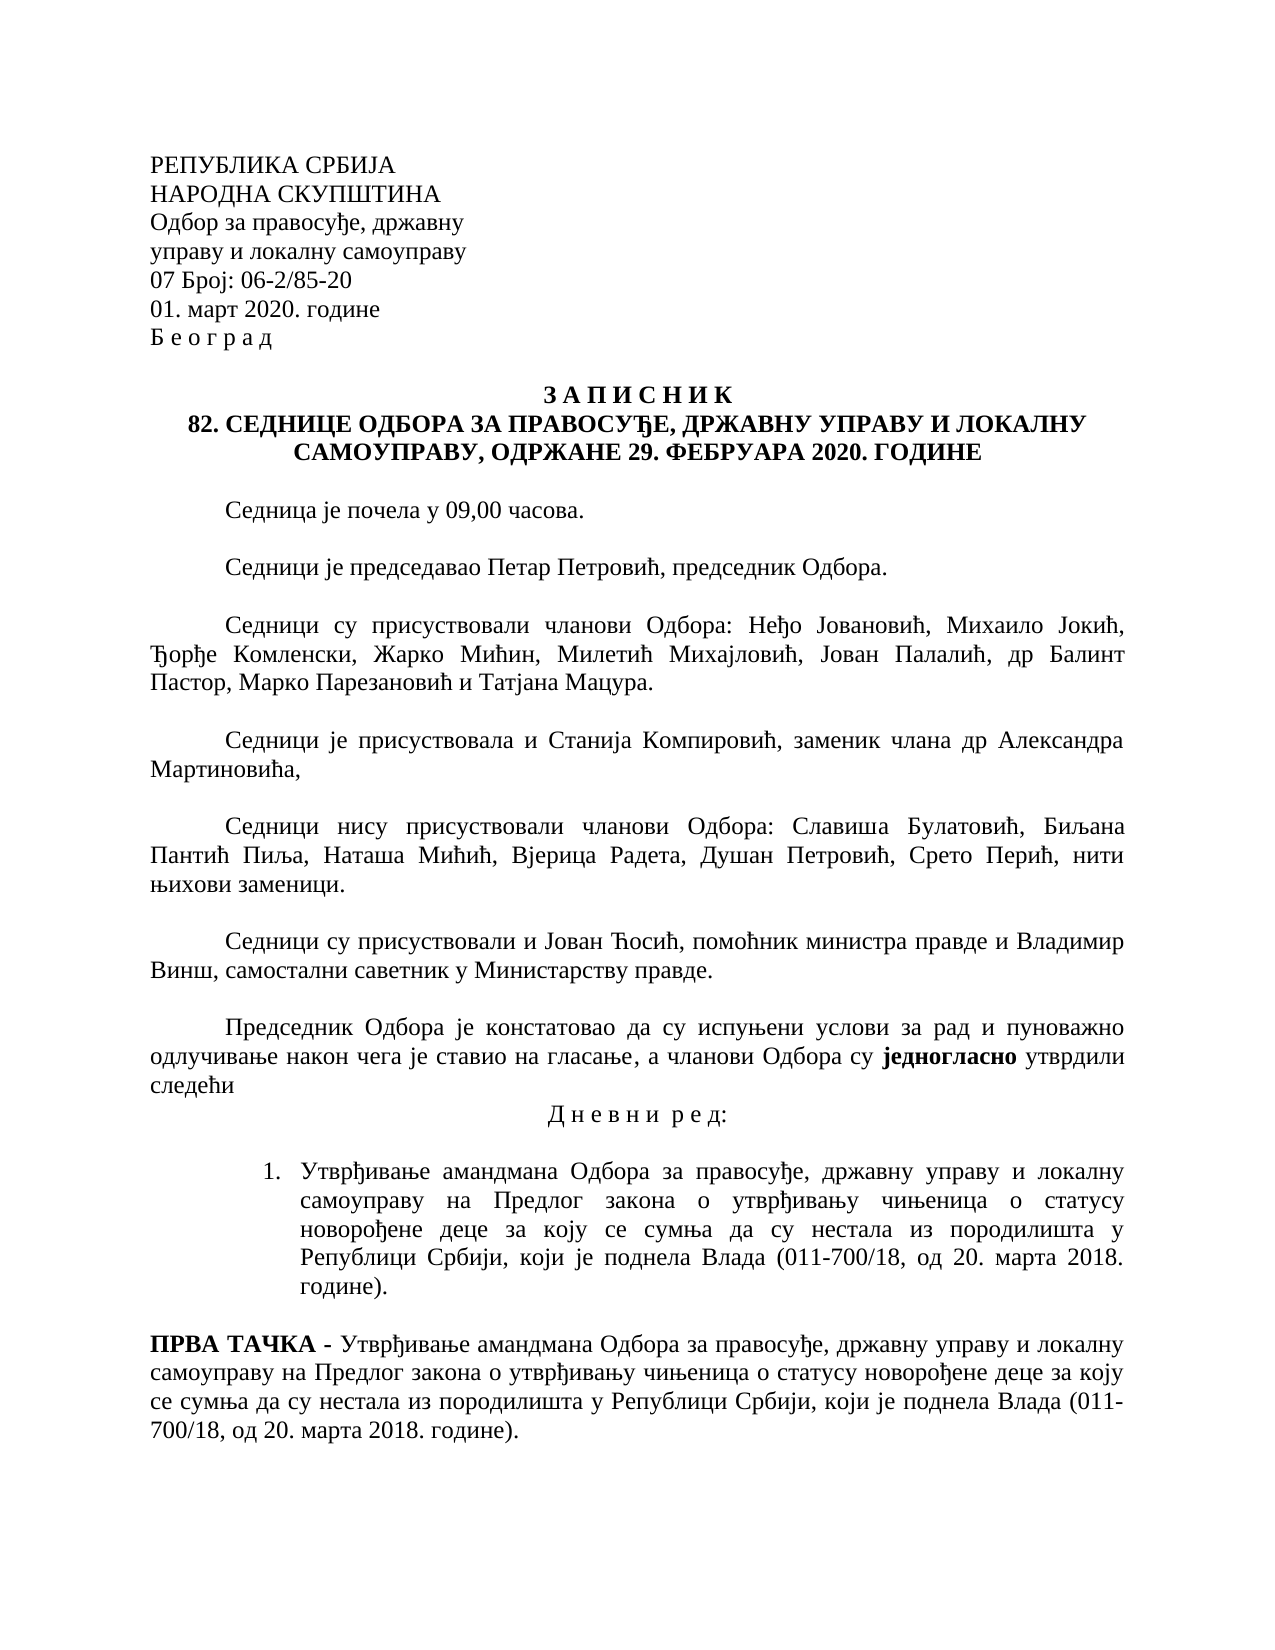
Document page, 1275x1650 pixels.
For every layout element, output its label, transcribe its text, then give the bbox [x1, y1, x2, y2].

text Председник Одбора је констатовао да су испуњени услови за рад и пуноважно одлучивање након чега је ставио на гласање, а чланови Одбора су једногласно утврдили следећи [150, 1012, 1125, 1099]
text 82. СЕДНИЦЕ ОДБОРА ЗА ПРАВОСУЂЕ, ДРЖАВНУ УПРАВУ И ЛОКАЛНУ САМОУПРАВУ, ОДРЖАНЕ 29. ФЕБРУАРА 2020. ГОДИНЕ [150, 409, 1125, 466]
text Д н е в н и р е д: [150, 1099, 1125, 1127]
text ПРВА ТАЧКА - Утврђивање амандмана Одбора за правосуђе, државну управу и локалну самоуправу на Предлог закона о утврђивању чињеница о статусу новорођене деце за коју се сумња да су нестала из породилишта у Републици Србији, који је поднела Влада (011-700/18, од 20. марта 2018. године). [150, 1329, 1125, 1444]
text З А П И С Н И К [150, 380, 1125, 409]
text 07 Број: 06-2/85-20 [150, 265, 1125, 294]
text Седници је председавао Петар Петровић, председник Одбора. [150, 552, 1125, 581]
text управу и локалну самоуправу [150, 236, 1125, 265]
text Одбор за правосуђе, државну [150, 207, 1125, 236]
text 01. март 2020. године [150, 294, 1125, 322]
text Седница је почела у 09,00 часова. [150, 495, 1125, 524]
text Седници је присуствовала и Станија Компировић, заменик члана др Александра Мартиновића, [150, 725, 1125, 782]
text Седници су присуствовали чланови Одбора: Неђо Јовановић, Михаило Јокић, Ђорђе Комленски, Жарко Мићин, Милетић Михајловић, Јован Палалић, др Балинт Пастор, Марко Парезановић и Татјана Мацура. [150, 610, 1125, 696]
text Седници нису присуствовали чланови Одбора: Славишa Булатовић, Биљана Пантић Пиља, Наташа Мићић, Вјерица Радета, Душан Петровић, Срето Перић, нити њихови заменици. [150, 811, 1125, 897]
text Седници су присуствовали и Јован Ћосић, помоћник министра правде и Владимир Винш, самостални саветник у Министарству правде. [150, 926, 1125, 984]
text РЕПУБЛИКА СРБИЈА [150, 150, 1125, 179]
text Б е о г р а д [150, 322, 1125, 351]
list Утврђивање амандмана Одбора за правосуђе, државну управу и локалну самоуправу на Предлог закона о утврђивању чињеница о статусу новорођене деце за коју се сумња да су нестала из породилишта у Републици Србији, који је поднела Влада (011-700/18, од 20. марта 2018. године). [262, 1156, 1125, 1300]
text НАРОДНА СКУПШТИНА [150, 179, 1125, 207]
